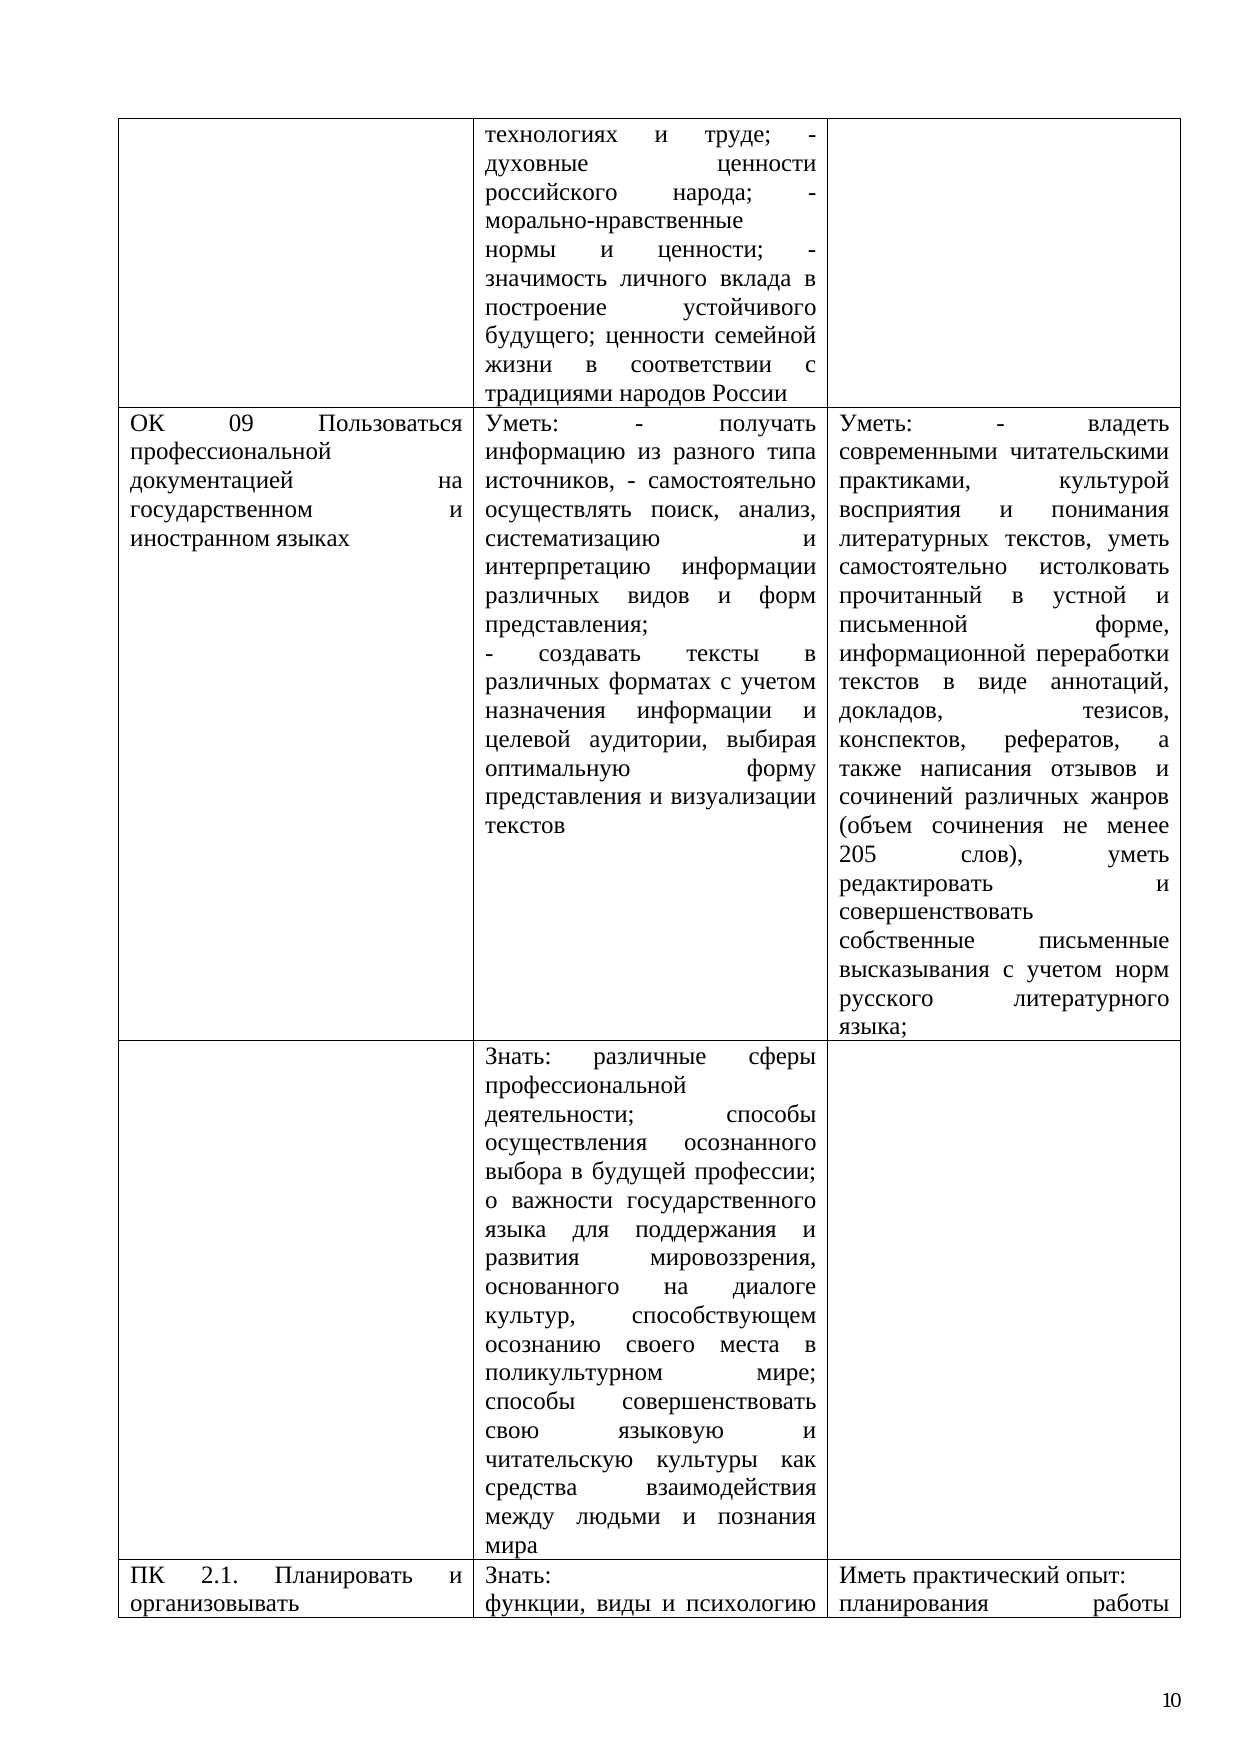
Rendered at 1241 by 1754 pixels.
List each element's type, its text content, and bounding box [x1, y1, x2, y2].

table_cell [828, 119, 1180, 407]
table_cell ОК 09 Пользоваться профессиональной документацией на государственном и иностранном языках [119, 408, 473, 1040]
table_cell [828, 1041, 1180, 1559]
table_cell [828, 1560, 1180, 1617]
table_cell [119, 1041, 473, 1559]
table_cell Уметь: - владеть современными читательскими практиками, культурой восприятия и понимания литературных текстов, уметь самостоятельно истолковать прочитанный в устной и письменной форме, информационной переработки текстов в виде аннотаций, докладов, тезисов, конспектов, рефератов, а также написания отзывов и сочинений различных жанров (объем сочинения не менее 205 слов), уметь редактировать и совершенствовать собственные письменные высказывания с учетом норм русского литературного языка; [828, 408, 1180, 1040]
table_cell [474, 119, 827, 407]
table_cell Знать: различные сферы профессиональной деятельности; способы осуществления осознанного выбора в будущей профессии; о важности государственного языка для поддержания и развития мировоззрения, основанного на диалоге культур, способствующем осознанию своего места в поликультурном мире; способы совершенствовать свою языковую и читательскую культуры как средства взаимодействия между людьми и познания мира [474, 1041, 827, 1559]
table_cell Уметь: - получать информацию из разного типа источников, - самостоятельно осуществлять поиск, анализ, систематизацию и интерпретацию информации различных видов и форм представления; - создавать тексты в различных форматах с учетом назначения информации и целевой аудитории, выбирая оптимальную форму представления и визуализации текстов [474, 408, 827, 1040]
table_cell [119, 1560, 473, 1617]
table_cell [474, 1560, 827, 1617]
table_cell [119, 119, 473, 407]
